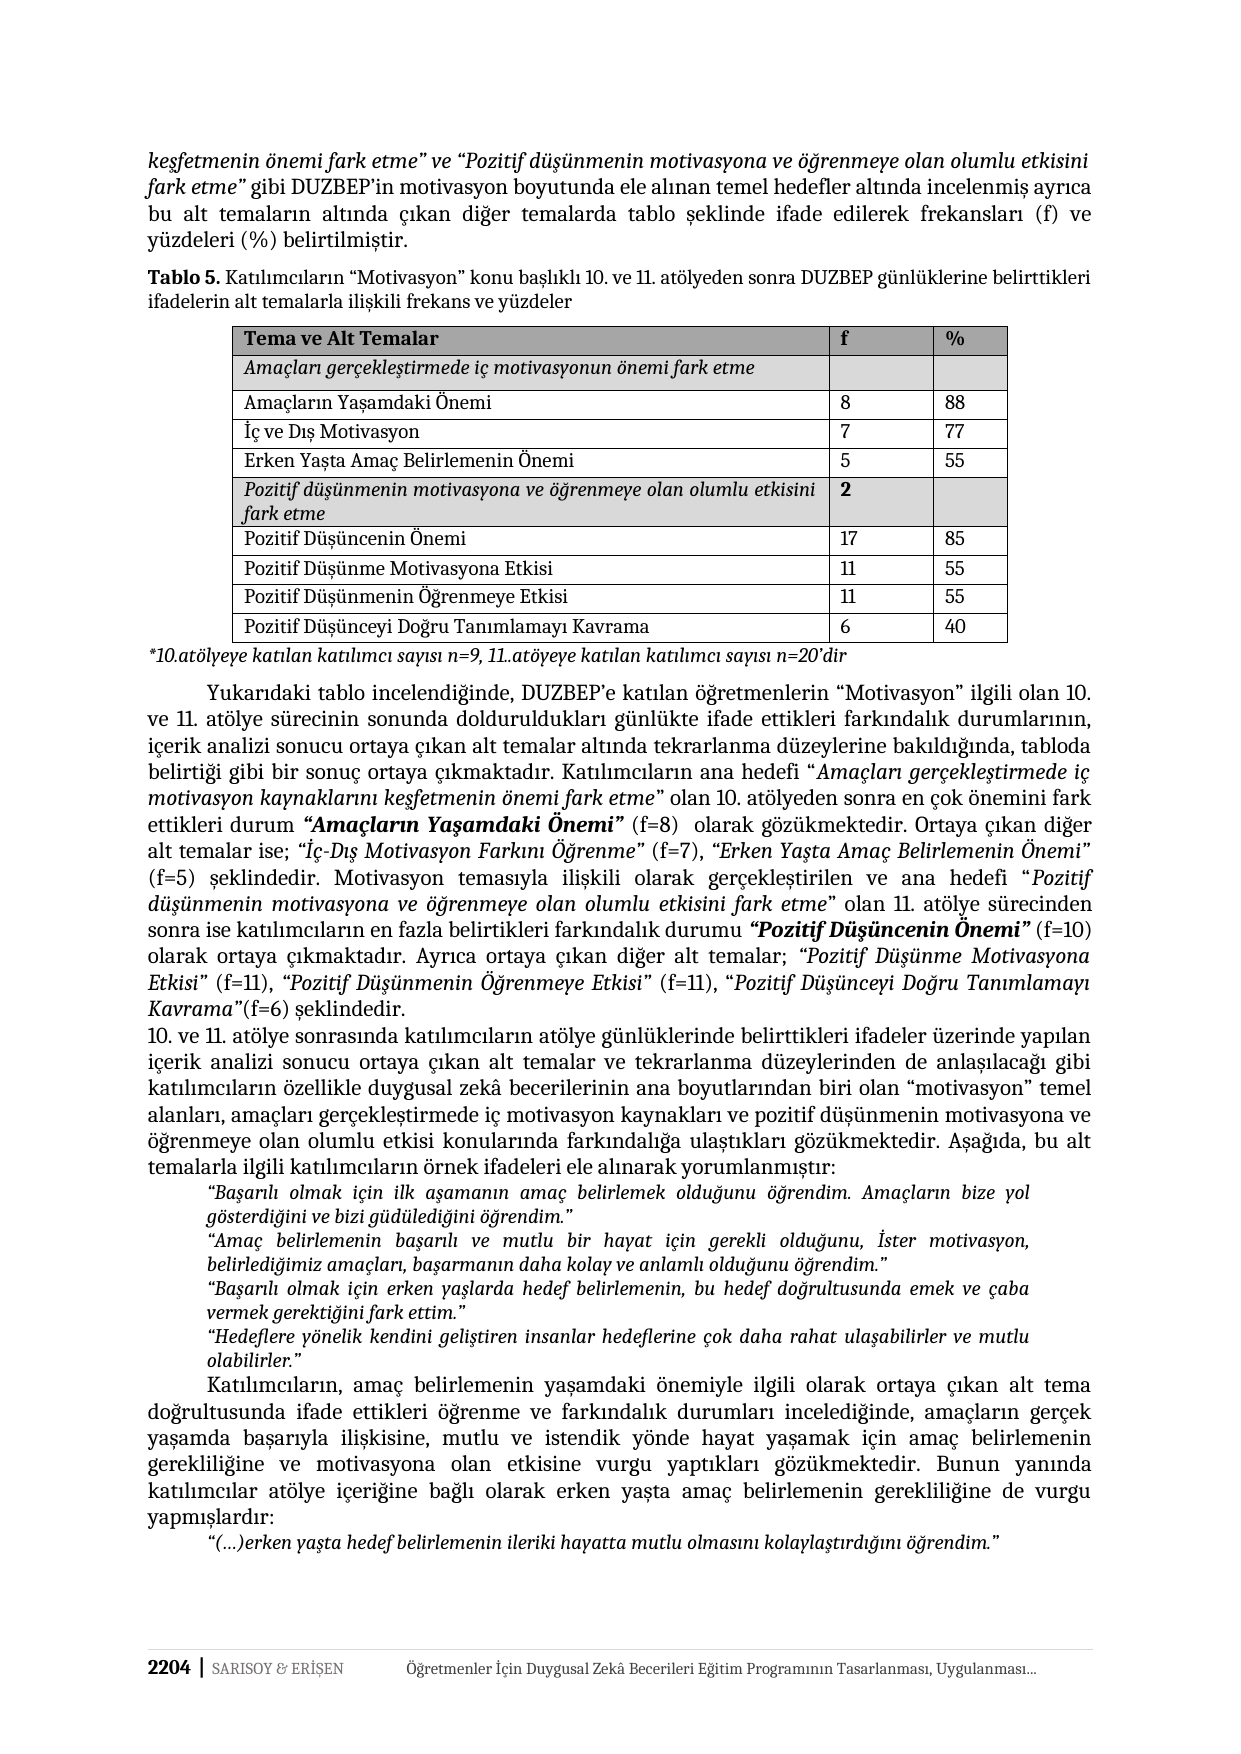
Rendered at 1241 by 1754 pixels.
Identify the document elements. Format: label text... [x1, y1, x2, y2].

text 10. ve 11. atölye sonrasında katılımcıların atölye günlüklerinde belirttikleri ifadeler üzerinde yapılan içerik analizi sonucu ortaya çıkan alt temalar ve tekrarlanma düzeylerinden de anlaşılacağı gibi katılımcıların özellikle duygusal zekâ becerilerinin ana boyutlarından biri olan “motivasyon” temel alanları, amaçları gerçekleştirmede iç motivasyon kaynakları ve pozitif düşünmenin motivasyona ve öğrenmeye olan olumlu etkisi konularında farkındalığa ulaştıkları gözükmektedir. Aşağıda, bu alt temalarla ilgili katılımcıların örnek ifadeleri ele alınarak yorumlanmıştır: [148, 1022, 1093, 1181]
table_cell [934, 356, 1007, 390]
table_cell Pozitif Düşünme Motivasyona Etkisi [233, 556, 829, 584]
text “Hedeflere yönelik kendini geliştiren insanlar hedeflerine çok daha rahat ulaşabilirler ve mutlu olabilirler.” [207, 1324, 1033, 1372]
table_cell 5 [830, 449, 933, 477]
table_cell Amaçları gerçekleştirmede iç motivasyonun önemi fark etme [233, 356, 829, 390]
table_header Tema ve Alt Temalar [233, 327, 829, 355]
table_cell 55 [934, 585, 1007, 613]
table_cell [830, 356, 933, 390]
text Yukarıdaki tablo incelendiğinde, DUZBEP’e katılan öğretmenlerin “Motivasyon” ilgili olan 10. ve 11. atölye sürecinin sonunda dolduruldukları günlükte ifade ettikleri farkındalık durumlarının, içerik analizi sonucu ortaya çıkan alt temalar altında tekrarlanma düzeylerine bakıldığında, tabloda belirtiği gibi bir sonuç ortaya çıkmaktadır. Katılımcıların ana hedefi “Amaçları gerçekleştirmede iç motivasyon kaynaklarını keşfetmenin önemi fark etme” olan 10. atölyeden sonra en çok önemini fark ettikleri durum “Amaçların Yaşamdaki Önemi” (f=8) olarak gözükmektedir. Ortaya çıkan diğer alt temalar ise; “İç-Dış Motivasyon Farkını Öğrenme” (f=7), “Erken Yaşta Amaç Belirlemenin Önemi” (f=5) şeklindedir. Motivasyon temasıyla ilişkili olarak gerçekleştirilen ve ana hedefi “Pozitif düşünmenin motivasyona ve öğrenmeye olan olumlu etkisini fark etme” olan 11. atölye sürecinden sonra ise katılımcıların en fazla belirtikleri farkındalık durumu “Pozitif Düşüncenin Önemi” (f=10) olarak ortaya çıkmaktadır. Ayrıca ortaya çıkan diğer alt temalar; “Pozitif Düşünme Motivasyona Etkisi” (f=11), “Pozitif Düşünmenin Öğrenmeye Etkisi” (f=11), “Pozitif Düşünceyi Doğru Tanımlamayı Kavrama”(f=6) şeklindedir. [148, 680, 1093, 1022]
table_cell 11 [830, 556, 933, 584]
table_cell Amaçların Yaşamdaki Önemi [233, 391, 829, 419]
table_cell Erken Yaşta Amaç Belirlemenin Önemi [233, 449, 829, 477]
table_cell [934, 478, 1007, 526]
table_cell 6 [830, 614, 933, 642]
table_cell Pozitif düşünmenin motivasyona ve öğrenmeye olan olumlu etkisini fark etme [233, 478, 829, 526]
text “Başarılı olmak için erken yaşlarda hedef belirlemenin, bu hedef doğrultusunda emek ve çaba vermek gerektiğini fark ettim.” [207, 1276, 1033, 1324]
table_cell 55 [934, 556, 1007, 584]
table_cell Pozitif Düşünmenin Öğrenmeye Etkisi [233, 585, 829, 613]
table_header f [830, 327, 933, 355]
table_cell 85 [934, 527, 1007, 555]
text “Amaç belirlemenin başarılı ve mutlu bir hayat için gerekli olduğunu, İster motivasyon, belirlediğimiz amaçları, başarmanın daha kolay ve anlamlı olduğunu öğrendim.” [207, 1228, 1033, 1276]
table_cell 2 [830, 478, 933, 526]
text “Başarılı olmak için ilk aşamanın amaç belirlemek olduğunu öğrendim. Amaçların bize yol gösterdiğini ve bizi güdülediğini öğrendim.” [207, 1181, 1033, 1228]
text Katılımcıların, amaç belirlemenin yaşamdaki önemiyle ilgili olarak ortaya çıkan alt tema doğrultusunda ifade ettikleri öğrenme ve farkındalık durumları incelediğinde, amaçların gerçek yaşamda başarıyla ilişkisine, mutlu ve istendik yönde hayat yaşamak için amaç belirlemenin gerekliliğine ve motivasyona olan etkisine vurgu yaptıkları gözükmektedir. Bunun yanında katılımcılar atölye içeriğine bağlı olarak erken yaşta amaç belirlemenin gerekliliğine de vurgu yapmışlardır: [148, 1372, 1093, 1530]
table_cell 11 [830, 585, 933, 613]
table_cell 88 [934, 391, 1007, 419]
text Tablo 5. Katılımcıların “Motivasyon” konu başlıklı 10. ve 11. atölyeden sonra DUZBEP günlüklerine belirttikleri ifadelerin alt temalarla ilişkili frekans ve yüzdeler [148, 266, 1093, 313]
table_cell 7 [830, 420, 933, 448]
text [148, 148, 1093, 253]
table_cell Pozitif Düşüncenin Önemi [233, 527, 829, 555]
table_cell 40 [934, 614, 1007, 642]
table_cell Pozitif Düşünceyi Doğru Tanımlamayı Kavrama [233, 614, 829, 642]
table_header % [934, 327, 1007, 355]
table_cell 55 [934, 449, 1007, 477]
text *10.atölyeye katılan katılımcı sayısı n=9, 11..atöyeye katılan katılımcı sayısı n=20’dir [148, 643, 1093, 667]
table_cell 17 [830, 527, 933, 555]
table_cell 8 [830, 391, 933, 419]
text “(…)erken yaşta hedef belirlemenin ileriki hayatta mutlu olmasını kolaylaştırdığını öğrendim.” [207, 1530, 1033, 1554]
table_cell 77 [934, 420, 1007, 448]
table_cell İç ve Dış Motivasyon [233, 420, 829, 448]
